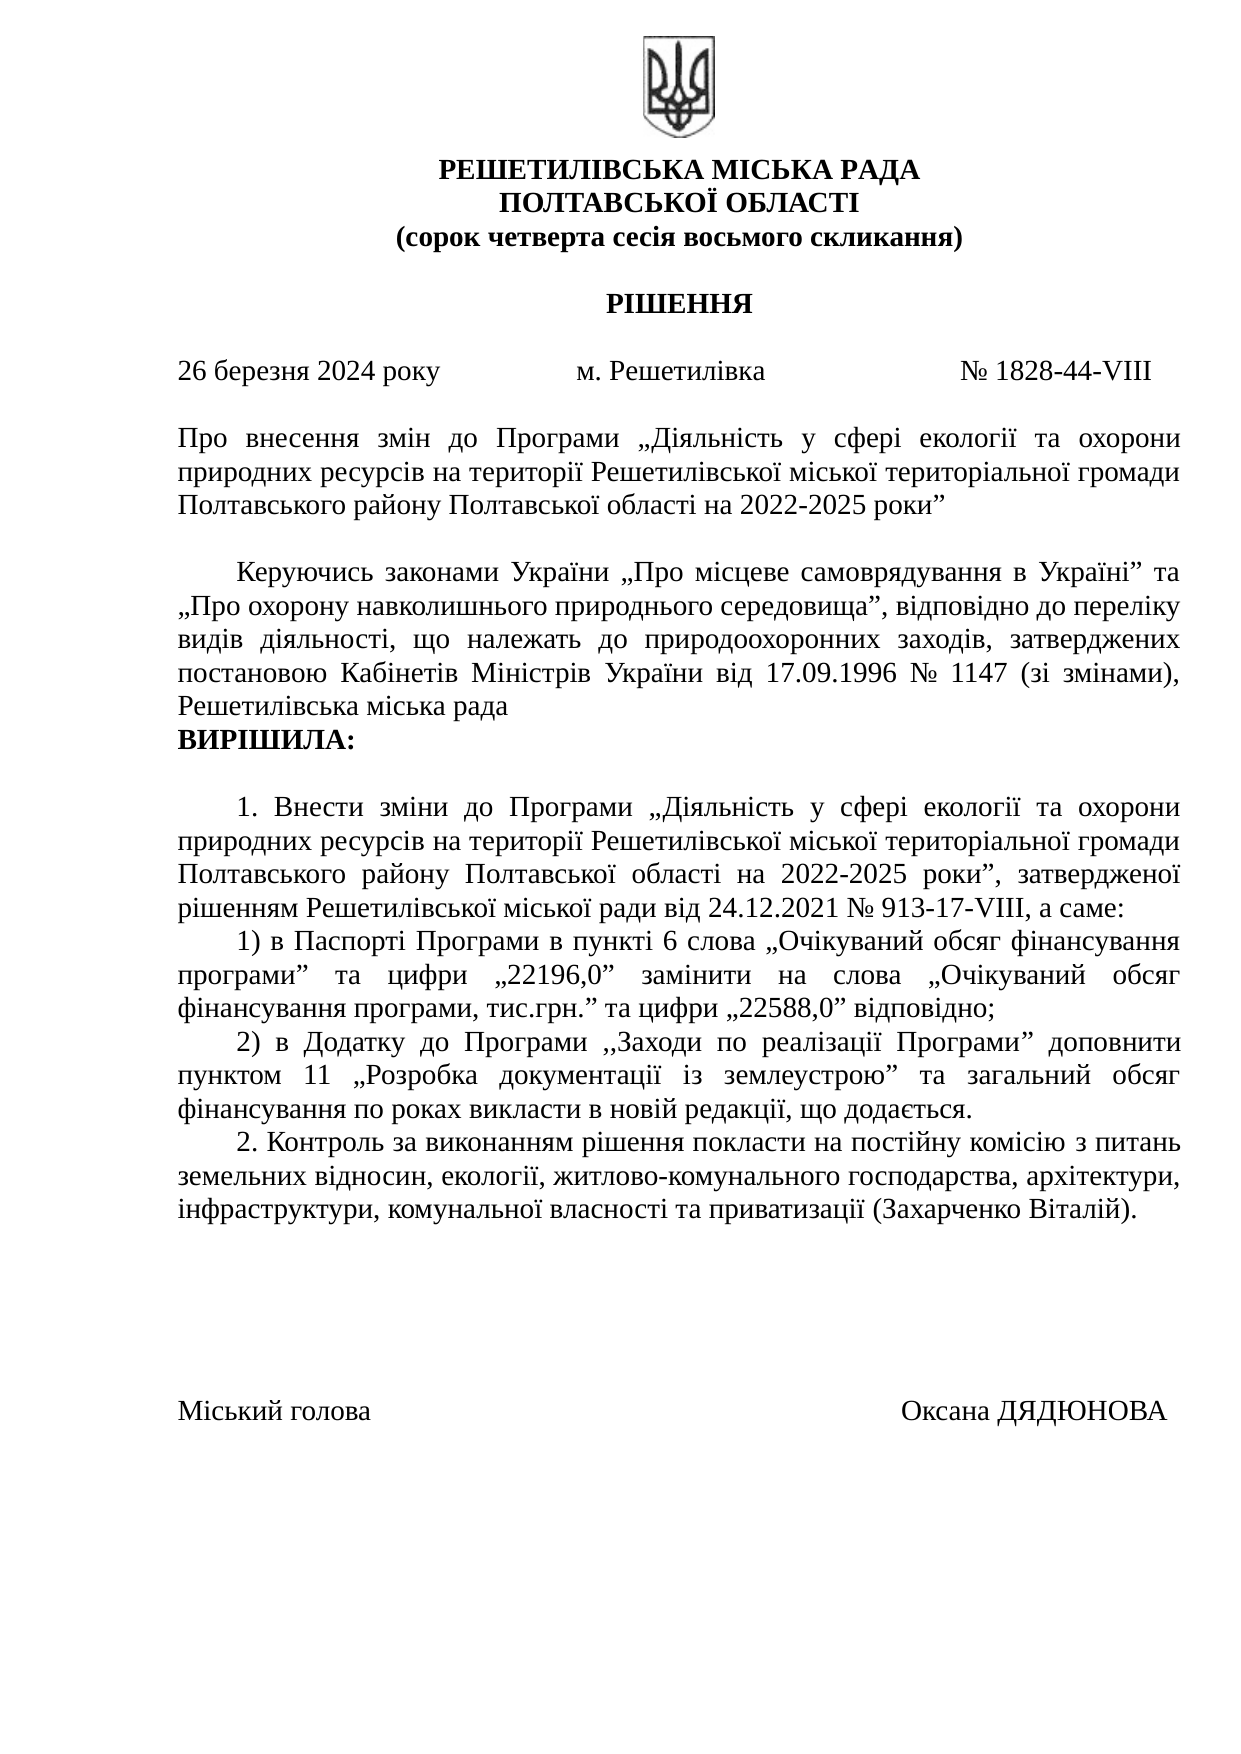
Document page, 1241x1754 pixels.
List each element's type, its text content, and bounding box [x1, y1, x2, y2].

text 1. Внести зміни до Програми „Діяльність у сфері екології та охорони природних ресурсів на території Решетилівської міської територіальної громади Полтавського району Полтавської області на 2022-2025 роки”, затвердженої рішенням Решетилівської міської ради від 24.12.2021 № 913-17-VІІІ, а саме: [177, 789, 1181, 923]
text (сорок четверта сесія восьмого скликання) [177, 219, 1181, 252]
text 2. Контроль за виконанням рішення покласти на постійну комісію з питань земельних відносин, екології, житлово-комунального господарства, архітектури, інфраструктури, комунальної власності та приватизації (Захарченко Віталій). [177, 1124, 1181, 1158]
text Міський голова Оксана ДЯДЮНОВА [177, 1393, 1181, 1426]
text Про внесення змін до Програми „Діяльність у сфері екології та охорони природних ресурсів на території Решетилівської міської територіальної громади Полтавського району Полтавської області на 2022-2025 роки” [177, 420, 1181, 521]
text Керуючись законами України „Про місцеве самоврядування в Україні” та „Про охорону навколишнього природнього середовища”, відповідно до переліку видів діяльності, що належать до природоохоронних заходів, затверджених постановою Кабінетів Міністрів України від 17.09.1996 № 1147 (зі змінами), Решетилівська міська рада [177, 554, 1181, 722]
text РЕШЕТИЛІВСЬКА МІСЬКА РАДА [177, 152, 1181, 185]
text ВИРІШИЛА: [177, 722, 1181, 756]
text 1) в Паспорті Програми в пункті 6 слова „Очікуваний обсяг фінансування програми” та цифри „22196,0” замінити на слова „Очікуваний обсяг фінансування програми, тис.грн.” та цифри „22588,0” відповідно; [177, 923, 1181, 1024]
text 2) в Додатку до Програми ,,Заходи по реалізації Програми” доповнити пунктом 11 „Розробка документації із землеустрою” та загальний обсяг фінансування по роках викласти в новій редакції, що додається. [177, 1024, 1181, 1124]
subtitle РІШЕННЯ [177, 286, 1181, 319]
subtitle 26 березня 2024 року м. Решетилівка № 1828-44-VIIІ [177, 353, 1181, 387]
text ПОЛТАВСЬКОЇ ОБЛАСТІ [177, 185, 1181, 219]
picture [643, 36, 715, 138]
